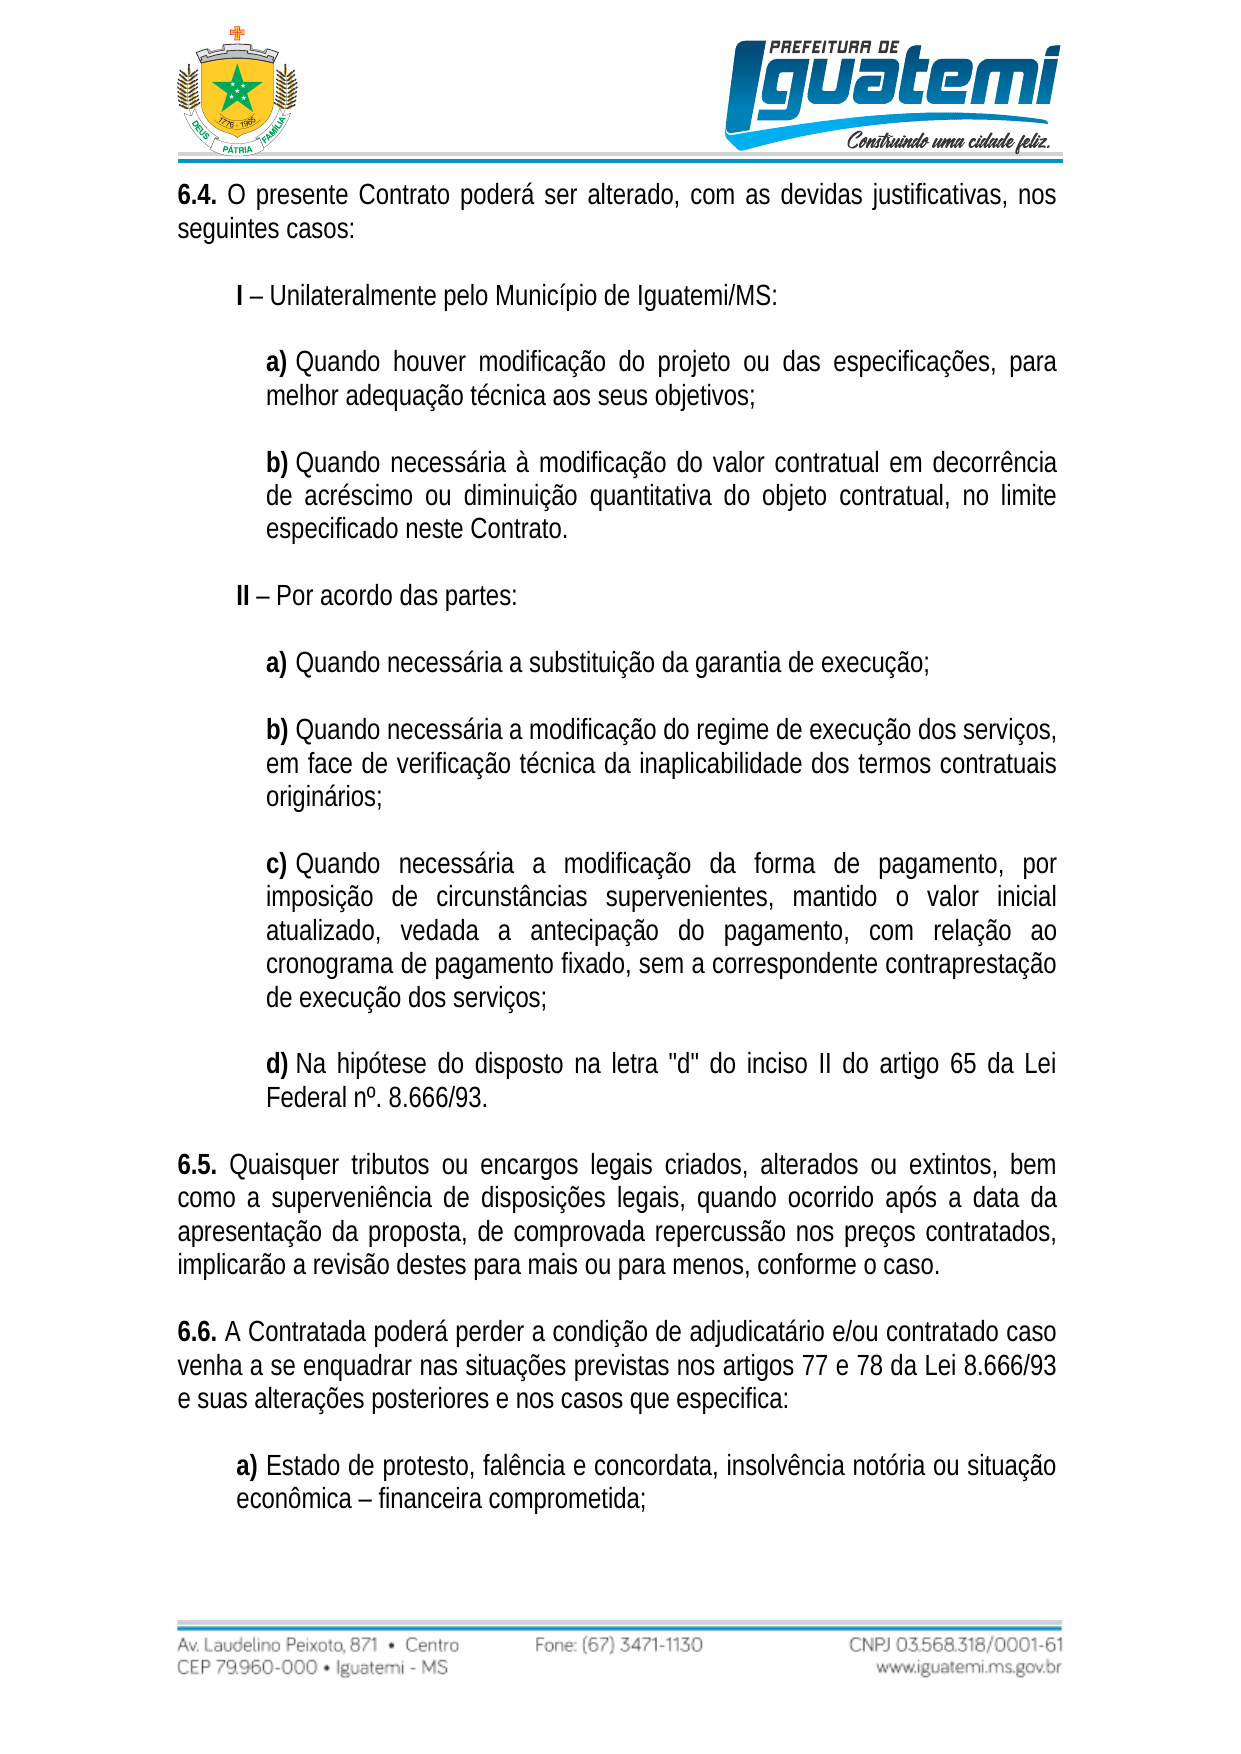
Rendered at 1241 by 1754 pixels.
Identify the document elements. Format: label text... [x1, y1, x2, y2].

text 6.4. O presente Contrato poderá ser alterado, com as devidas justificativas, nos seguintes casos: [177, 177, 1058, 244]
picture [177, 1620, 1065, 1681]
text II – Por acordo das partes: [236, 578, 1058, 612]
text d) Na hipótese do disposto na letra "d" do inciso II do artigo 65 da Lei Federal nº. 8.666/93. [266, 1047, 1058, 1113]
text 6.6. A Contratada poderá perder a condição de adjudicatário e/ou contratado caso venha a se enquadrar nas situações previstas nos artigos 77 e 78 da Lei 8.666/93 e suas alterações posteriores e nos casos que especifica: [177, 1314, 1058, 1414]
list Estado de protesto, falência e concordata, insolvência notória ou situação econômica – financeira comprometida; [236, 1448, 1058, 1515]
list Quando houver modificação do projeto ou das especificações, para melhor adequação técnica aos seus objetivos; [266, 344, 1058, 411]
text I – Unilateralmente pelo Município de Iguatemi/MS: [236, 278, 1058, 311]
text c) Quando necessária a modificação da forma de pagamento, por imposição de circunstâncias supervenientes, mantido o valor inicial atualizado, vedada a antecipação do pagamento, com relação ao cronograma de pagamento fixado, sem a correspondente contraprestação de execução dos serviços; [266, 846, 1058, 1013]
text b) Quando necessária à modificação do valor contratual em decorrência de acréscimo ou diminuição quantitativa do objeto contratual, no limite especificado neste Contrato. [266, 445, 1058, 545]
list Quando necessária a substituição da garantia de execução; [266, 645, 1058, 679]
list Quando necessária a modificação do regime de execução dos serviços, em face de verificação técnica da inaplicabilidade dos termos contratuais originários; [266, 712, 1058, 813]
text 6.5. Quaisquer tributos ou encargos legais criados, alterados ou extintos, bem como a superveniência de disposições legais, quando ocorrido após a data da apresentação da proposta, de comprovada repercussão nos preços contratados, implicarão a revisão destes para mais ou para menos, conforme o caso. [177, 1147, 1058, 1281]
